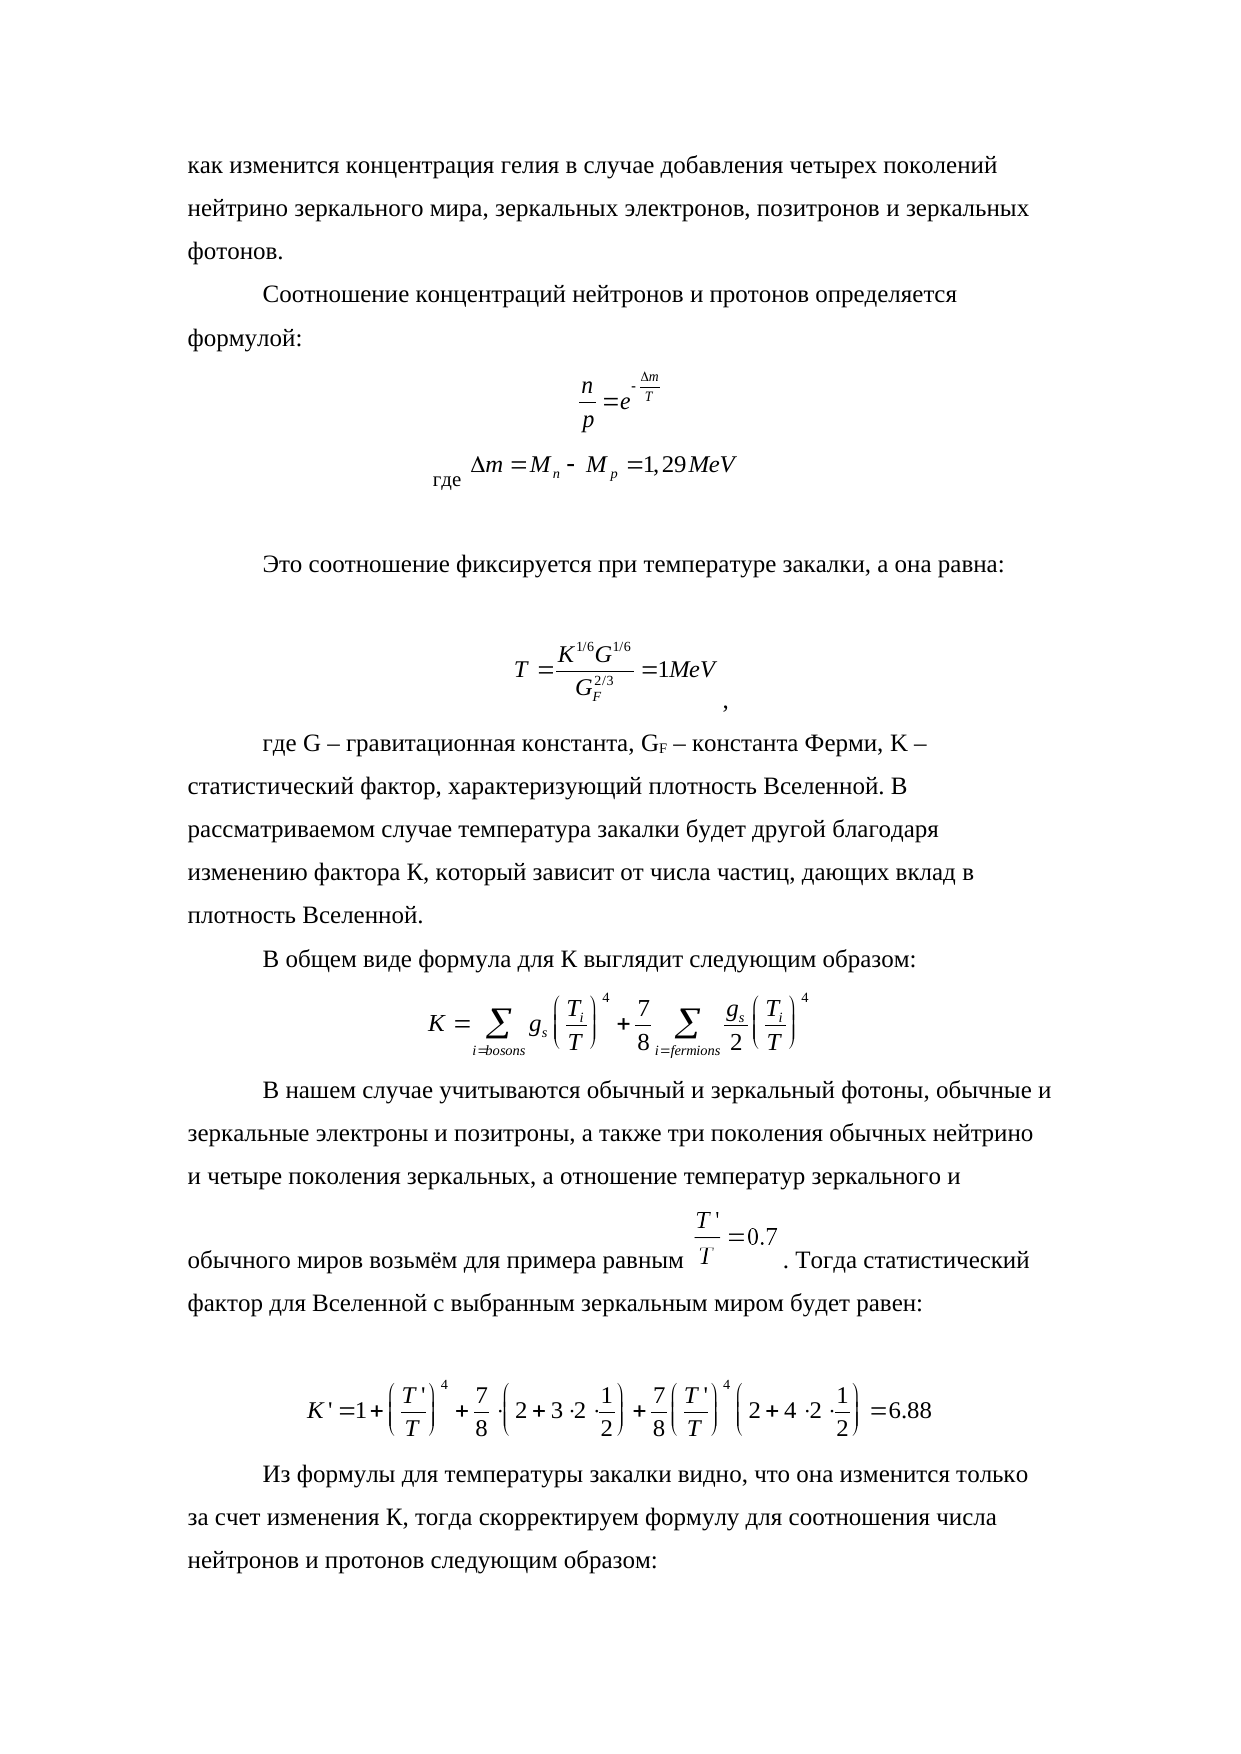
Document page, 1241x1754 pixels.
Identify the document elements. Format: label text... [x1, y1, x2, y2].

text Соотношение концентраций нейтронов и протонов определяется формулой: [187, 279, 1053, 351]
text где [187, 450, 1053, 491]
text В нашем случае учитываются обычный и зеркальный фотоны, обычные и зеркальные электроны и позитроны, а также три поколения обычных нейтрино и четыре поколения зеркальных, а отношение температур зеркального и обычного миров возьмём для примера равным . Тогда статистический фактор для Вселенной с выбранным зеркальным миром будет равен: [187, 1075, 1053, 1317]
text где G – гравитационная константа, GF – константа Ферми, K – статистический фактор, характеризующий плотность Вселенной. В рассматриваемом случае температура закалки будет другой благодаря изменению фактора К, который зависит от числа частиц, дающих вклад в плотность Вселенной. [187, 728, 1053, 929]
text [187, 150, 1053, 265]
text Это соотношение фиксируется при температуре закалки, а она равна: [187, 549, 1053, 578]
text , [187, 636, 1053, 713]
text В общем виде формула для К выглядит следующим образом: [187, 944, 1053, 973]
text Из формулы для температуры закалки видно, что она изменится только за счет изменения К, тогда скорректируем формулу для соотношения числа нейтронов и протонов следующим образом: [187, 1459, 1053, 1574]
